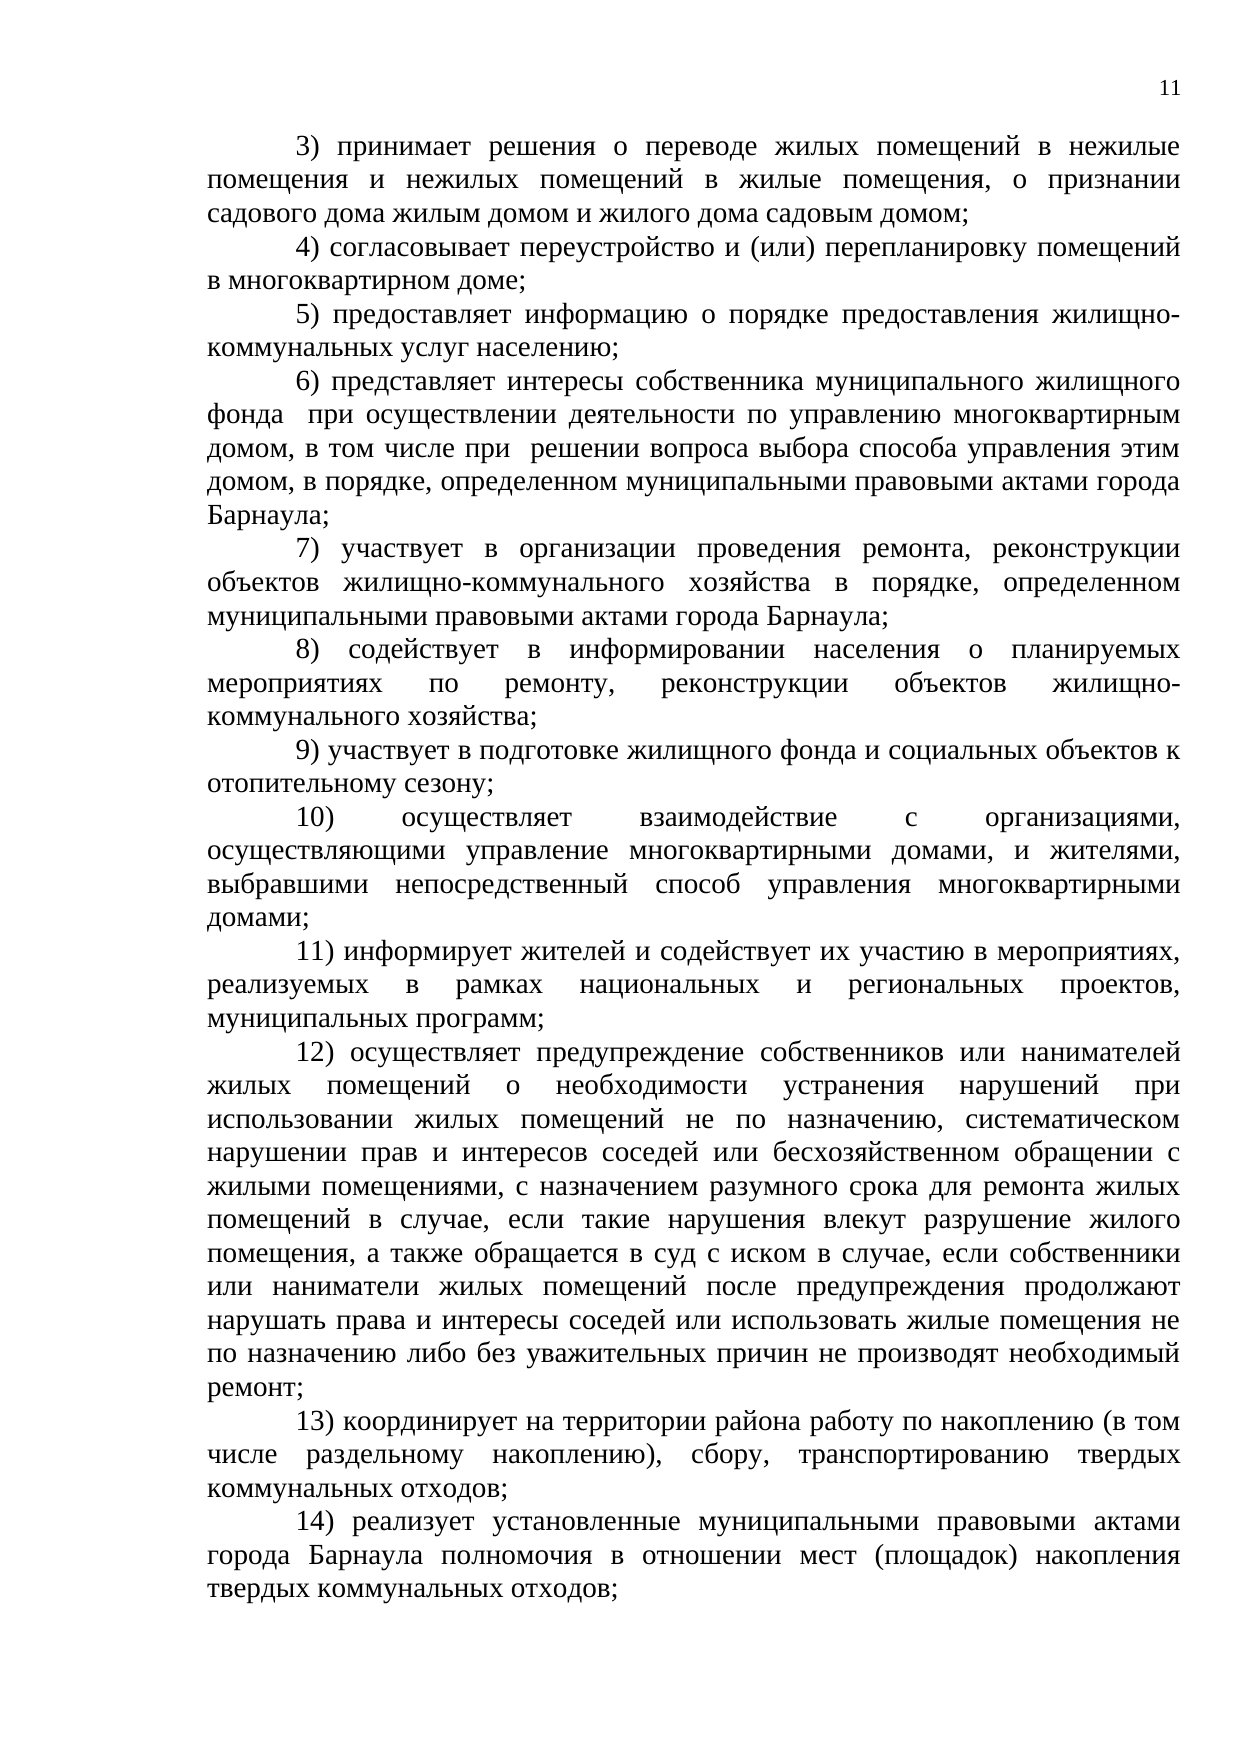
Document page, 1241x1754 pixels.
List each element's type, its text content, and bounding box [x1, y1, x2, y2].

text 9) участвует в подготовке жилищного фонда и социальных объектов к отопительному сезону; [207, 732, 1181, 799]
text 14) реализует установленные муниципальными правовыми актами города Барнаула полномочия в отношении мест (площадок) накопления твердых коммунальных отходов; [207, 1503, 1181, 1604]
text 3) принимает решения о переводе жилых помещений в нежилые помещения и нежилых помещений в жилые помещения, о признании садового дома жилым домом и жилого дома садовым домом; [207, 128, 1181, 229]
text 5) предоставляет информацию о порядке предоставления жилищно-коммунальных услуг населению; [207, 296, 1181, 363]
text 6) представляет интересы собственника муниципального жилищного фонда при осуществлении деятельности по управлению многоквартирным домом, в том числе при решении вопроса выбора способа управления этим домом, в порядке, определенном муниципальными правовыми актами города Барнаула; [207, 363, 1181, 531]
text 11) информирует жителей и содействует их участию в мероприятиях, реализуемых в рамках национальных и региональных проектов, муниципальных программ; [207, 933, 1181, 1034]
text 4) согласовывает переустройство и (или) перепланировку помещений в многоквартирном доме; [207, 229, 1181, 296]
text 12) осуществляет предупреждение собственников или нанимателей жилых помещений о необходимости устранения нарушений при использовании жилых помещений не по назначению, систематическом нарушении прав и интересов соседей или бесхозяйственном обращении с жилыми помещениями, с назначением разумного срока для ремонта жилых помещений в случае, если такие нарушения влекут разрушение жилого помещения, а также обращается в суд с иском в случае, если собственники или наниматели жилых помещений после предупреждения продолжают нарушать права и интересы соседей или использовать жилые помещения не по назначению либо без уважительных причин не производят необходимый ремонт; [207, 1034, 1181, 1403]
text 8) содействует в информировании населения о планируемых мероприятиях по ремонту, реконструкции объектов жилищно-коммунального хозяйства; [207, 631, 1181, 732]
text 10) осуществляет взаимодействие с организациями, осуществляющими управление многоквартирными домами, и жителями, выбравшими непосредственный способ управления многоквартирными домами; [207, 799, 1181, 933]
text 13) координирует на территории района работу по накоплению (в том числе раздельному накоплению), сбору, транспортированию твердых коммунальных отходов; [207, 1403, 1181, 1503]
text 7) участвует в организации проведения ремонта, реконструкции объектов жилищно-коммунального хозяйства в порядке, определенном муниципальными правовыми актами города Барнаула; [207, 531, 1181, 631]
